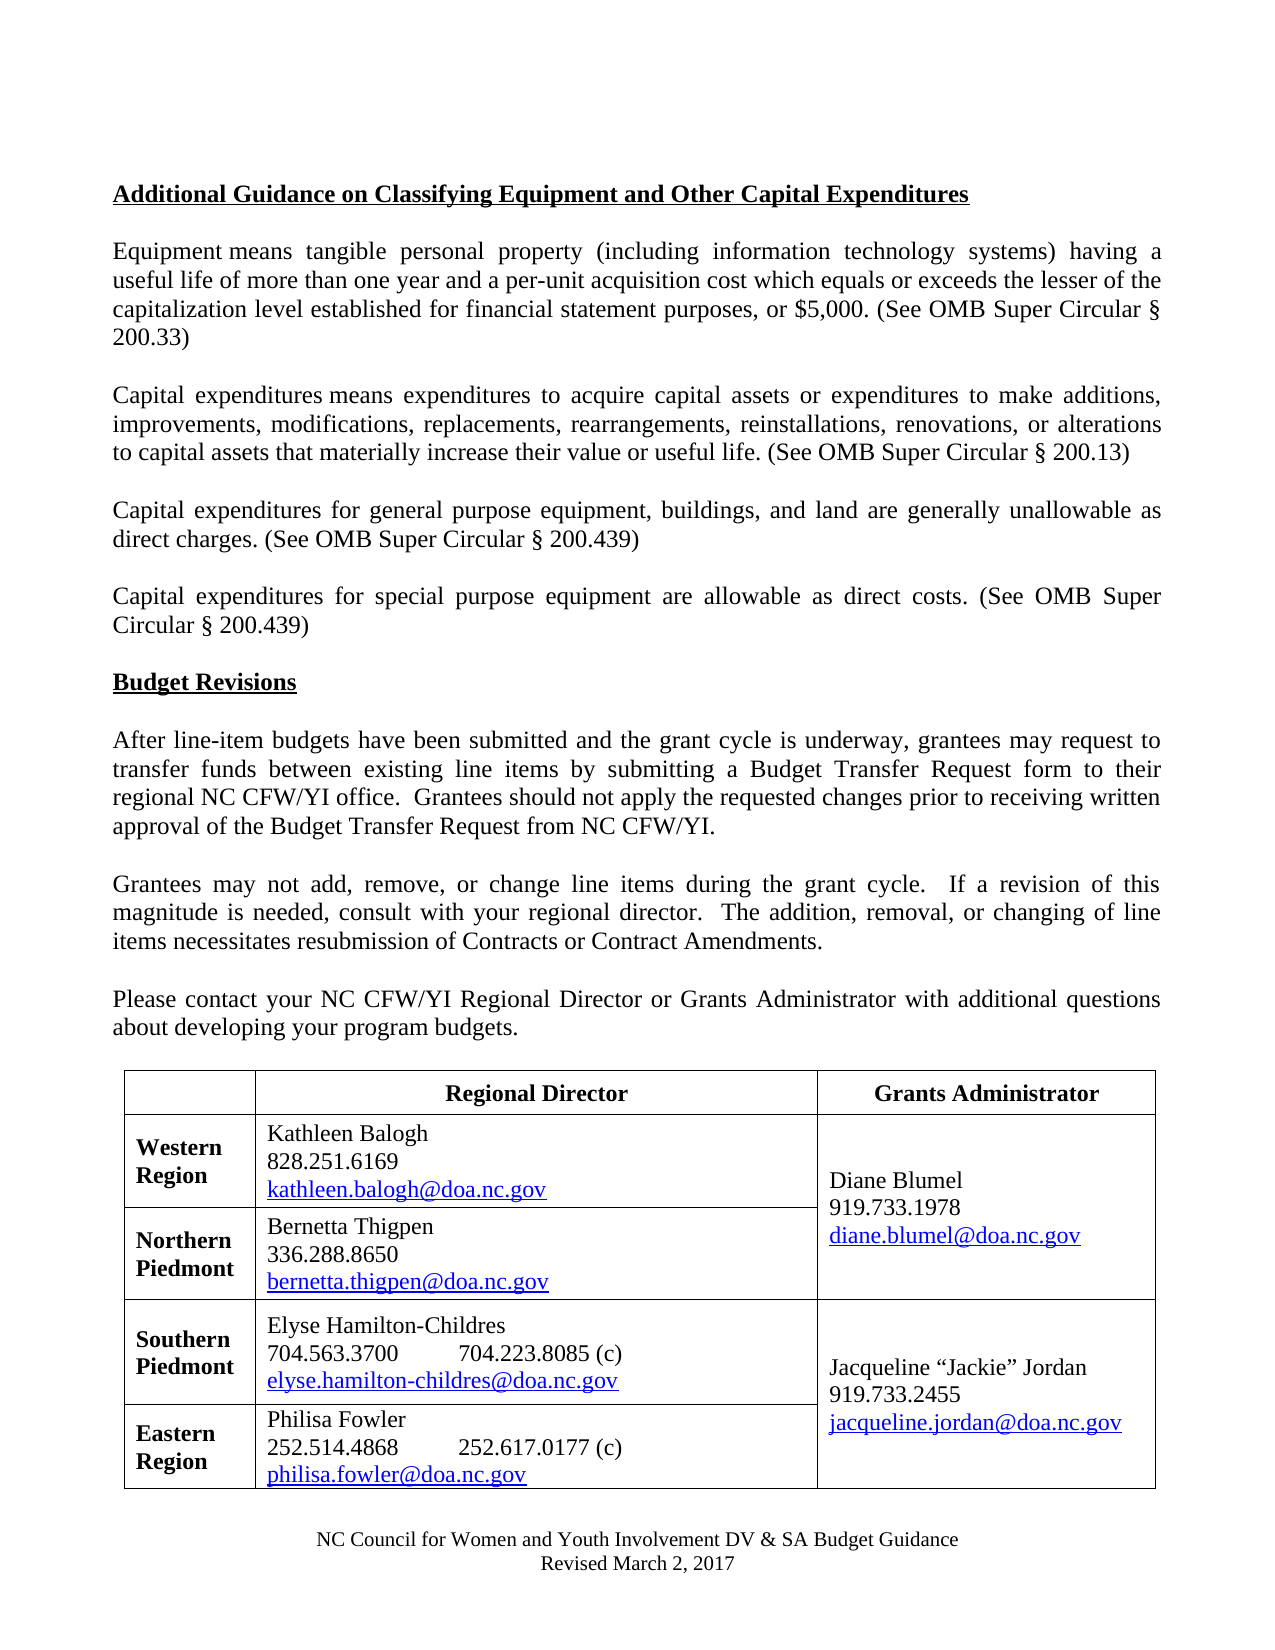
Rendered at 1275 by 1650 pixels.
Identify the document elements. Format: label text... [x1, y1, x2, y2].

text Please contact your NC CFW/YI Regional Director or Grants Administrator with additional questions about developing your program budgets. [112, 984, 1162, 1041]
table_cell Eastern Region [125, 1405, 255, 1488]
text Budget Revisions [112, 667, 1162, 696]
table_cell Bernetta Thigpen 336.288.8650 bernetta.thigpen@doa.nc.gov [256, 1208, 817, 1299]
table_cell Philisa Fowler 252.514.4868 252.617.0177 (c) philisa.fowler@doa.nc.gov [256, 1405, 817, 1488]
table_cell Jacqueline “Jackie” Jordan 919.733.2455 jacqueline.jordan@doa.nc.gov [818, 1300, 1155, 1488]
table_cell Diane Blumel 919.733.1978 diane.blumel@doa.nc.gov [818, 1115, 1155, 1299]
table_cell Kathleen Balogh 828.251.6169 kathleen.balogh@doa.nc.gov [256, 1115, 817, 1207]
text Capital expenditures for special purpose equipment are allowable as direct costs. (See OMB Super Circular § 200.439) [112, 581, 1162, 639]
table_header [125, 1071, 255, 1114]
text After line-item budgets have been submitted and the grant cycle is underway, grantees may request to transfer funds between existing line items by submitting a Budget Transfer Request form to their regional NC CFW/YI office. Grantees should not apply the requested changes prior to receiving written approval of the Budget Transfer Request from NC CFW/YI. [112, 725, 1162, 840]
table_cell Western Region [125, 1115, 255, 1207]
text Capital expenditures means expenditures to acquire capital assets or expenditures to make additions, improvements, modifications, replacements, rearrangements, reinstallations, renovations, or alterations to capital assets that materially increase their value or useful life. (See OMB Super Circular § 200.13) [112, 380, 1162, 466]
table_header Grants Administrator [818, 1071, 1155, 1114]
table_cell Southern Piedmont [125, 1300, 255, 1404]
table_cell Elyse Hamilton-Childres 704.563.3700 704.223.8085 (c) elyse.hamilton-childres@doa.nc.gov [256, 1300, 817, 1404]
text Additional Guidance on Classifying Equipment and Other Capital Expenditures [112, 179, 1162, 207]
text Capital expenditures for general purpose equipment, buildings, and land are generally unallowable as direct charges. (See OMB Super Circular § 200.439) [112, 495, 1162, 552]
table_cell Northern Piedmont [125, 1208, 255, 1299]
text Equipment means tangible personal property (including information technology systems) having a useful life of more than one year and a per-unit acquisition cost which equals or exceeds the lesser of the capitalization level established for financial statement purposes, or $5,000. (See OMB Super Circular § 200.33) [112, 236, 1162, 351]
text Grantees may not add, remove, or change line items during the grant cycle. If a revision of this magnitude is needed, consult with your regional director. The addition, removal, or changing of line items necessitates resubmission of Contracts or Contract Amendments. [112, 869, 1162, 955]
table_header Regional Director [256, 1071, 817, 1114]
